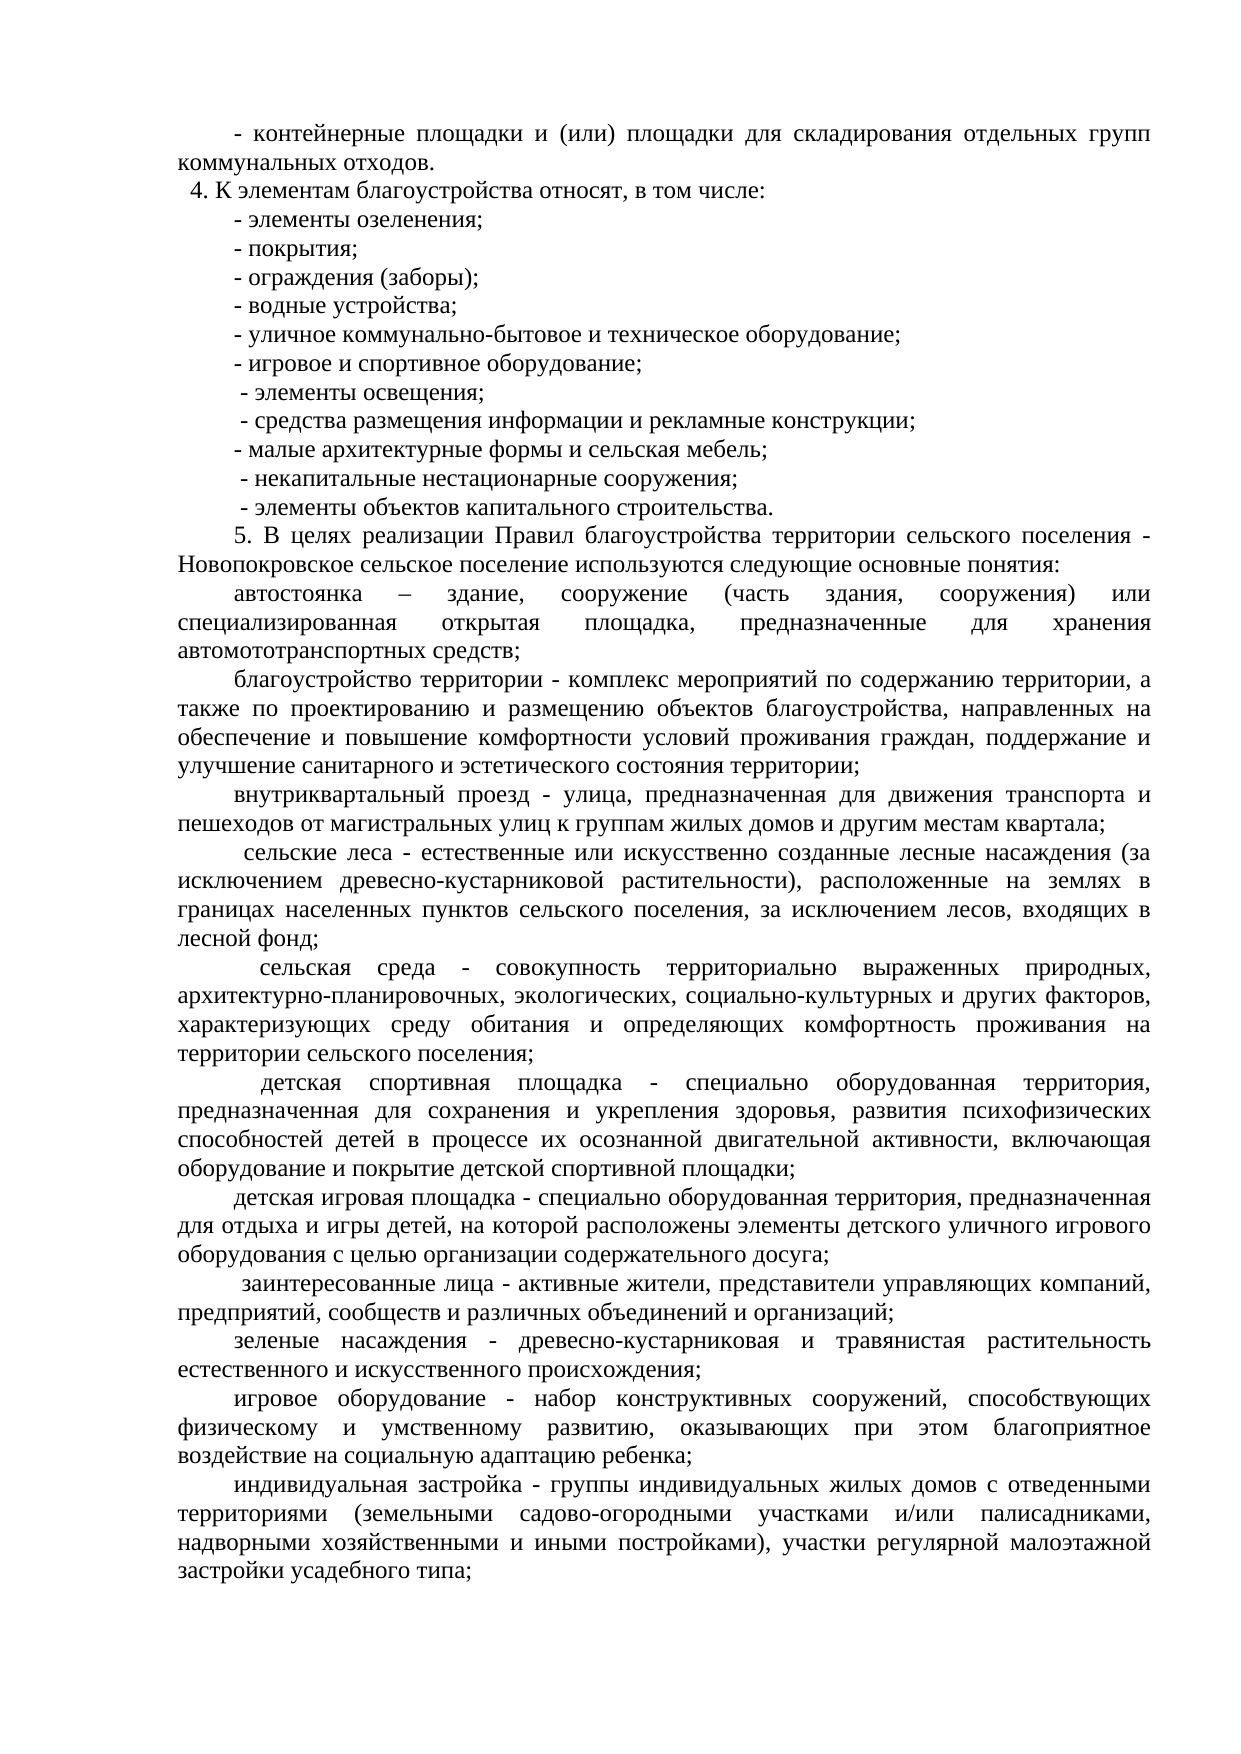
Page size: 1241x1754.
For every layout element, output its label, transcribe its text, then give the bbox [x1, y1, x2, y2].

text - водные устройства; [177, 291, 1152, 319]
text внутриквартальный проезд - улица, предназначенная для движения транспорта и пешеходов от магистральных улиц к группам жилых домов и другим местам квартала; [177, 779, 1152, 837]
text - малые архитектурные формы и сельская мебель; [177, 434, 1152, 463]
text детская спортивная площадка - специально оборудованная территория, предназначенная для сохранения и укрепления здоровья, развития психофизических способностей детей в процессе их осознанной двигательной активности, включающая оборудование и покрытие детской спортивной площадки; [177, 1067, 1152, 1182]
text заинтересованные лица - активные жители, представители управляющих компаний, предприятий, сообществ и различных объединений и организаций; [177, 1268, 1152, 1326]
text - игровое и спортивное оборудование; [177, 348, 1152, 377]
text - некапитальные нестационарные сооружения; [177, 463, 1152, 492]
text - ограждения (заборы); [177, 262, 1152, 291]
text - покрытия; [177, 233, 1152, 262]
text 5. В целях реализации Правил благоустройства территории сельского поселения - Новопокровское сельское поселение используются следующие основные понятия: [177, 521, 1152, 578]
text - уличное коммунально-бытовое и техническое оборудование; [177, 319, 1152, 348]
text - элементы объектов капитального строительства. [177, 492, 1152, 521]
text - контейнерные площадки и (или) площадки для складирования отдельных групп коммунальных отходов. [177, 118, 1152, 176]
text - средства размещения информации и рекламные конструкции; [177, 406, 1152, 434]
text зеленые насаждения - древесно-кустарниковая и травянистая растительность естественного и искусственного происхождения; [177, 1326, 1152, 1383]
text благоустройство территории - комплекс мероприятий по содержанию территории, а также по проектированию и размещению объектов благоустройства, направленных на обеспечение и повышение комфортности условий проживания граждан, поддержание и улучшение санитарного и эстетического состояния территории; [177, 664, 1152, 779]
text - элементы освещения; [177, 377, 1152, 406]
text 4. К элементам благоустройства относят, в том числе: [177, 176, 1152, 204]
text детская игровая площадка - специально оборудованная территория, предназначенная для отдыха и игры детей, на которой расположены элементы детского уличного игрового оборудования с целью организации содержательного досуга; [177, 1182, 1152, 1268]
text сельская среда - совокупность территориально выраженных природных, архитектурно-планировочных, экологических, социально-культурных и других факторов, характеризующих среду обитания и определяющих комфортность проживания на территории сельского поселения; [177, 952, 1152, 1067]
text сельские леса - естественные или искусственно созданные лесные насаждения (за исключением древесно-кустарниковой растительности), расположенные на землях в границах населенных пунктов сельского поселения, за исключением лесов, входящих в лесной фонд; [177, 837, 1152, 952]
text автостоянка – здание, сооружение (часть здания, сооружения) или специализированная открытая площадка, предназначенные для хранения автомототранспортных средств; [177, 578, 1152, 664]
text - элементы озеленения; [177, 204, 1152, 233]
text индивидуальная застройка - группы индивидуальных жилых домов с отведенными территориями (земельными садово-огородными участками и/или палисадниками, надворными хозяйственными и иными постройками), участки регулярной малоэтажной застройки усадебного типа; [177, 1469, 1152, 1584]
text игровое оборудование - набор конструктивных сооружений, способствующих физическому и умственному развитию, оказывающих при этом благоприятное воздействие на социальную адаптацию ребенка; [177, 1383, 1152, 1469]
